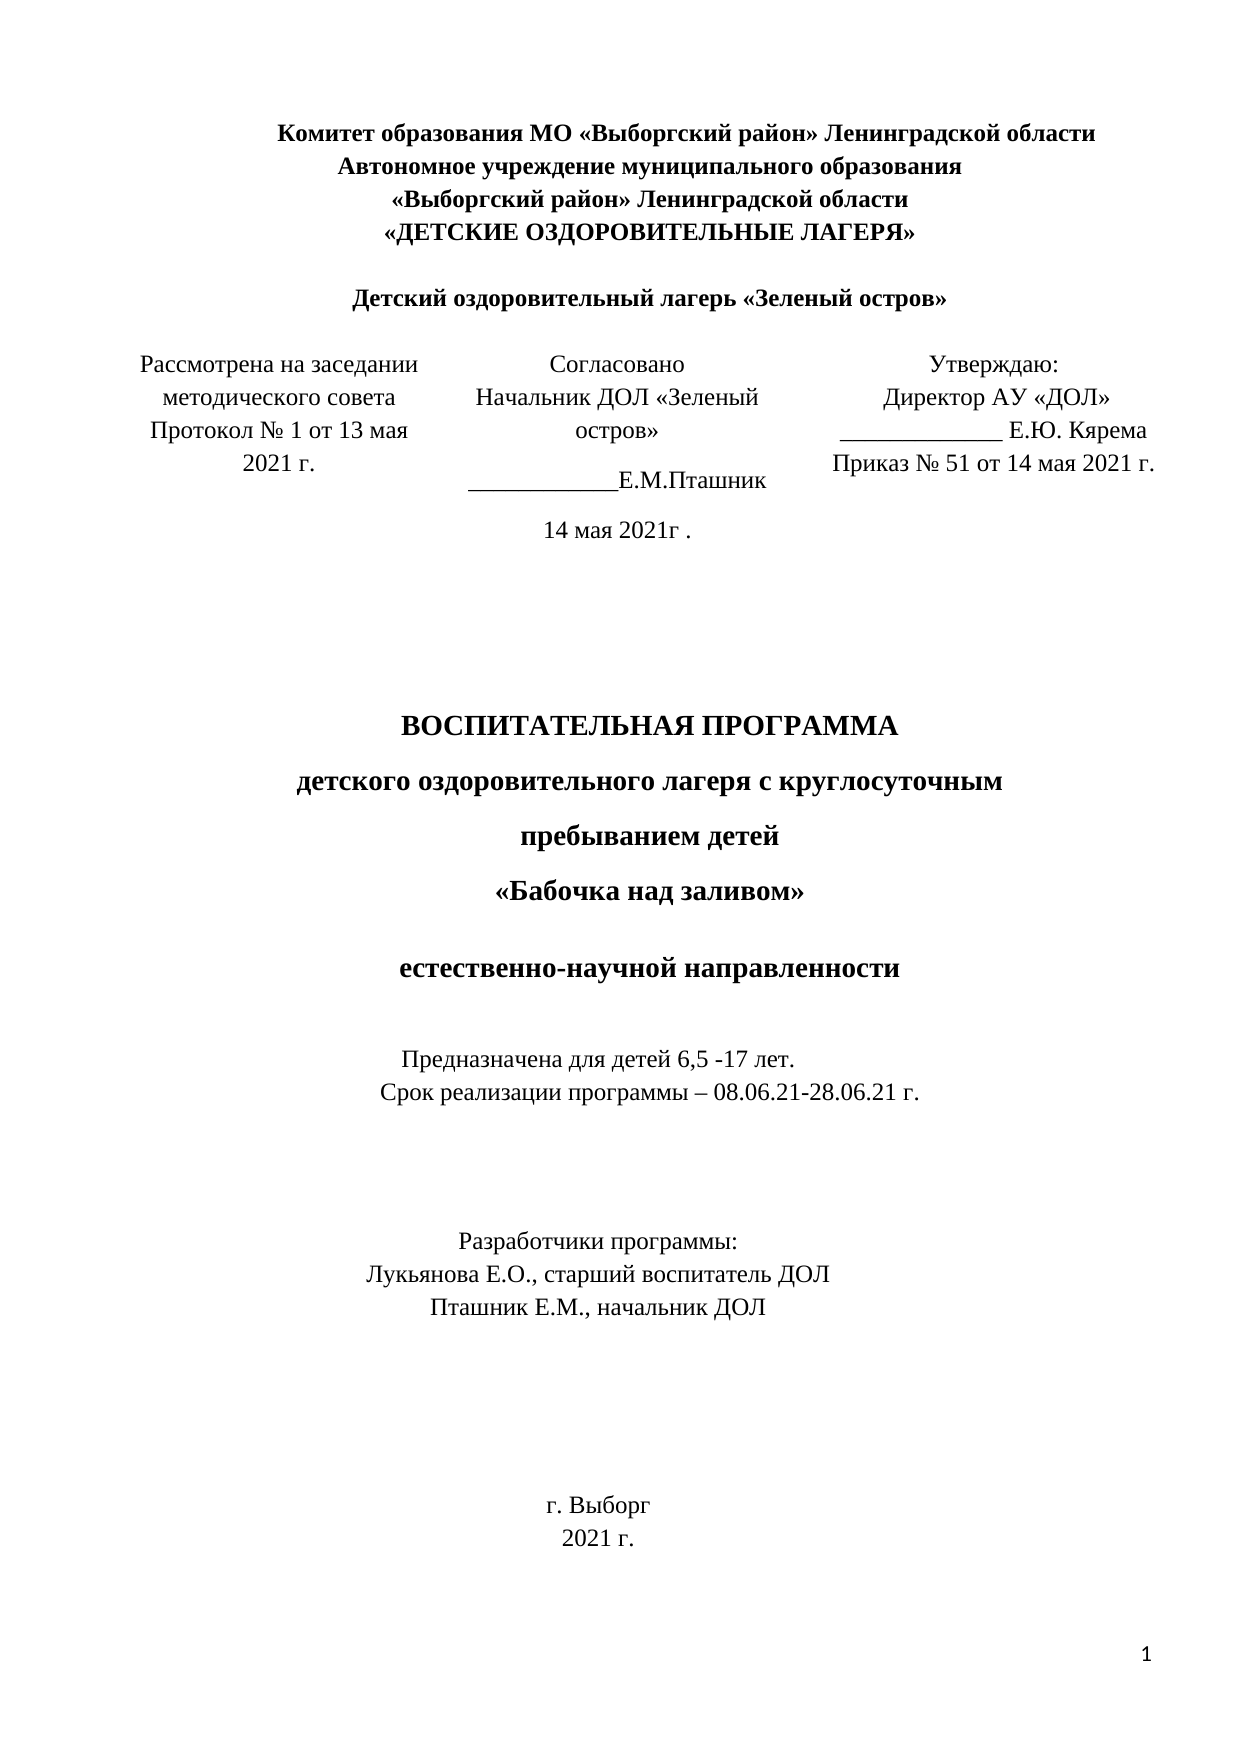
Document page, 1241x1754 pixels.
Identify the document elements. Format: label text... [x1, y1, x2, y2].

text Автономное учреждение муниципального образования [148, 151, 1152, 180]
table_header Рассмотрена на заседании методического совета Протокол № 1 от 13 мая 2021 г. [115, 349, 439, 597]
text Пташник Е.М., начальник ДОЛ [44, 1292, 1152, 1321]
text г. Выборг [44, 1490, 1152, 1519]
text Комитет образования МО «Выборгский район» Ленинградской области [148, 118, 1152, 147]
text 2021 г. [44, 1523, 1152, 1552]
text Разработчики программы: [44, 1226, 1152, 1254]
text естественно-научной направленности [148, 950, 1152, 984]
text «Выборгский район» Ленинградской области [148, 184, 1152, 213]
text «Бабочка над заливом» [148, 873, 1152, 907]
text пребыванием детей [148, 818, 1152, 852]
text Детский оздоровительный лагерь «Зеленый остров» [148, 283, 1152, 312]
table_header Согласовано Начальник ДОЛ «Зеленый остров» ____________Е.М.Пташник 14 мая 2021г . [440, 349, 794, 597]
text ВОСПИТАТЕЛЬНАЯ ПРОГРАММА [148, 708, 1152, 741]
text Срок реализации программы – 08.06.21-28.06.21 г. [148, 1077, 1152, 1106]
text Лукьянова Е.О., старший воспитатель ДОЛ [44, 1259, 1152, 1288]
table_header Утверждаю: Директор АУ «ДОЛ» _____________ Е.Ю. Кярема Приказ № 51 от 14 мая 2021 г. [795, 349, 1193, 597]
text детского оздоровительного лагеря с круглосуточным [148, 763, 1152, 796]
text «ДЕТСКИЕ ОЗДОРОВИТЕЛЬНЫЕ ЛАГЕРЯ» [148, 217, 1152, 246]
text Предназначена для детей 6,5 -17 лет. [44, 1044, 1152, 1073]
